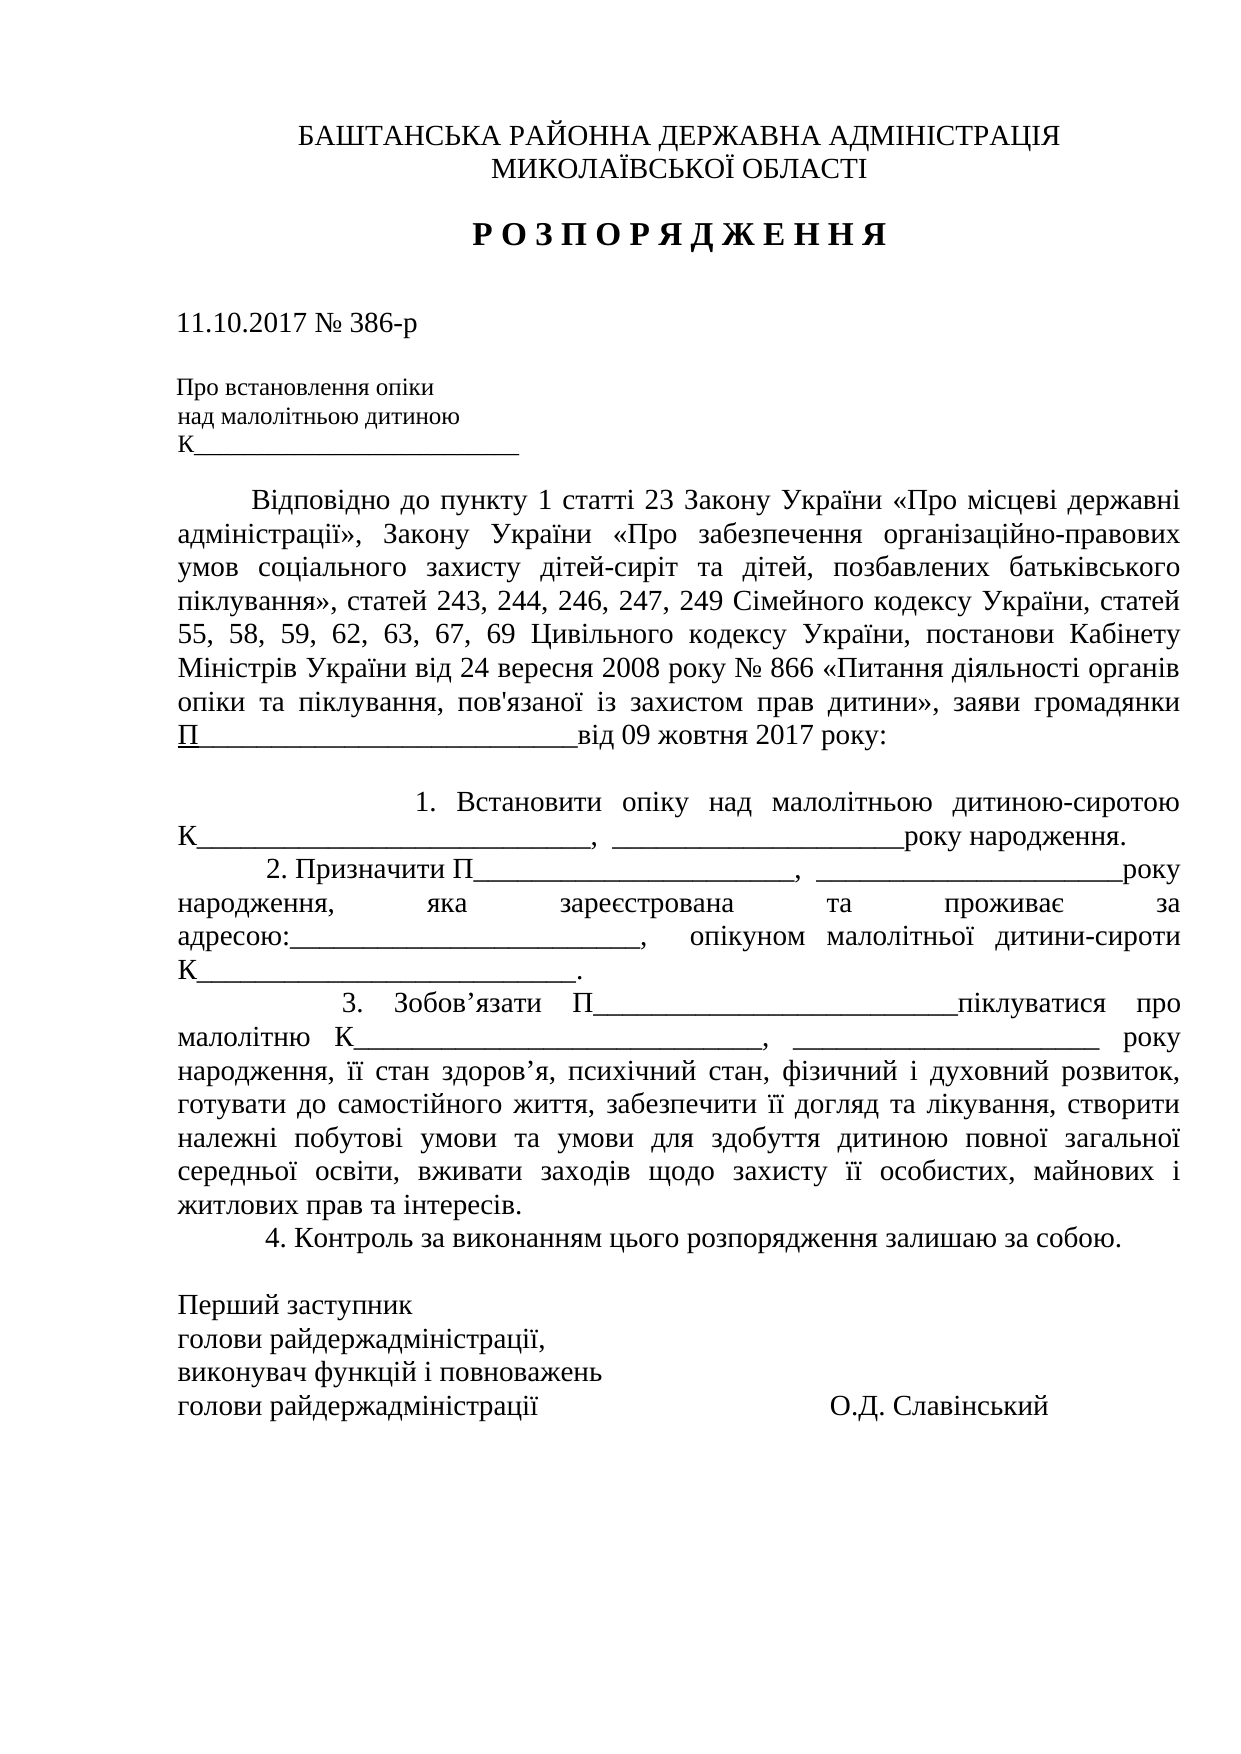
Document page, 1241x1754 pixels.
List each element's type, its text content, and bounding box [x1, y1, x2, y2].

text Відповідно до пункту 1 статті 23 Закону України «Про місцеві державні адміністрації», Закону України «Про забезпечення організаційно-правових умов соціального захисту дітей-сиріт та дітей, позбавлених батьківського піклування», статей 243, 244, 246, 247, 249 Сімейного кодексу України, статей 55, 58, 59, 62, 63, 67, 69 Цивільного кодексу України, постанови Кабінету Міністрів України від 24 вересня 2008 року № 866 «Питання діяльності органів опіки та піклування, пов'язаної із захистом прав дитини», заяви громадянки П__________________________від 09 жовтня 2017 року: [177, 482, 1181, 751]
text Про встановлення опіки [176, 372, 1181, 401]
text 11.10.2017 № 386-р [176, 305, 1181, 338]
text 4. Контроль за виконанням цього розпорядження залишаю за собою. [177, 1220, 1181, 1254]
text голови райдержадміністрації О.Д. Славінський [177, 1388, 1181, 1422]
text голови райдержадміністрації, [177, 1321, 1181, 1354]
text Р О З П О Р Я Д Ж Е Н Н Я [177, 214, 1181, 252]
text Перший заступник [177, 1287, 1181, 1321]
text 3. Зобов’язати П_________________________піклуватися про малолітню К____________________________, _____________________ року народження, її стан здоров’я, психічний стан, фізичний і духовний розвиток, готувати до самостійного життя, забезпечити її догляд та лікування, створити належні побутові умови та умови для здобуття дитиною повної загальної середньої освіти, вживати заходів щодо захисту її особистих, майнових і житлових прав та інтересів. [177, 986, 1181, 1220]
text К__________________________ [177, 429, 1181, 458]
text виконувач функцій і повноважень [177, 1354, 1181, 1388]
text МИКОЛАЇВСЬКОЇ ОБЛАСТІ [177, 152, 1181, 185]
text 1. Встановити опіку над малолітньою дитиною-сиротою К___________________________, ____________________року народження. [177, 784, 1181, 851]
text над малолітньою дитиною [177, 401, 1181, 429]
text БАШТАНСЬКА РАЙОННА ДЕРЖАВНА АДМІНІСТРАЦІЯ [177, 118, 1181, 152]
text 2. Призначити П______________________, _____________________року народження, яка зареєстрована та проживає за адресою:________________________, опікуном малолітньої дитини-сироти К__________________________. [177, 851, 1181, 986]
